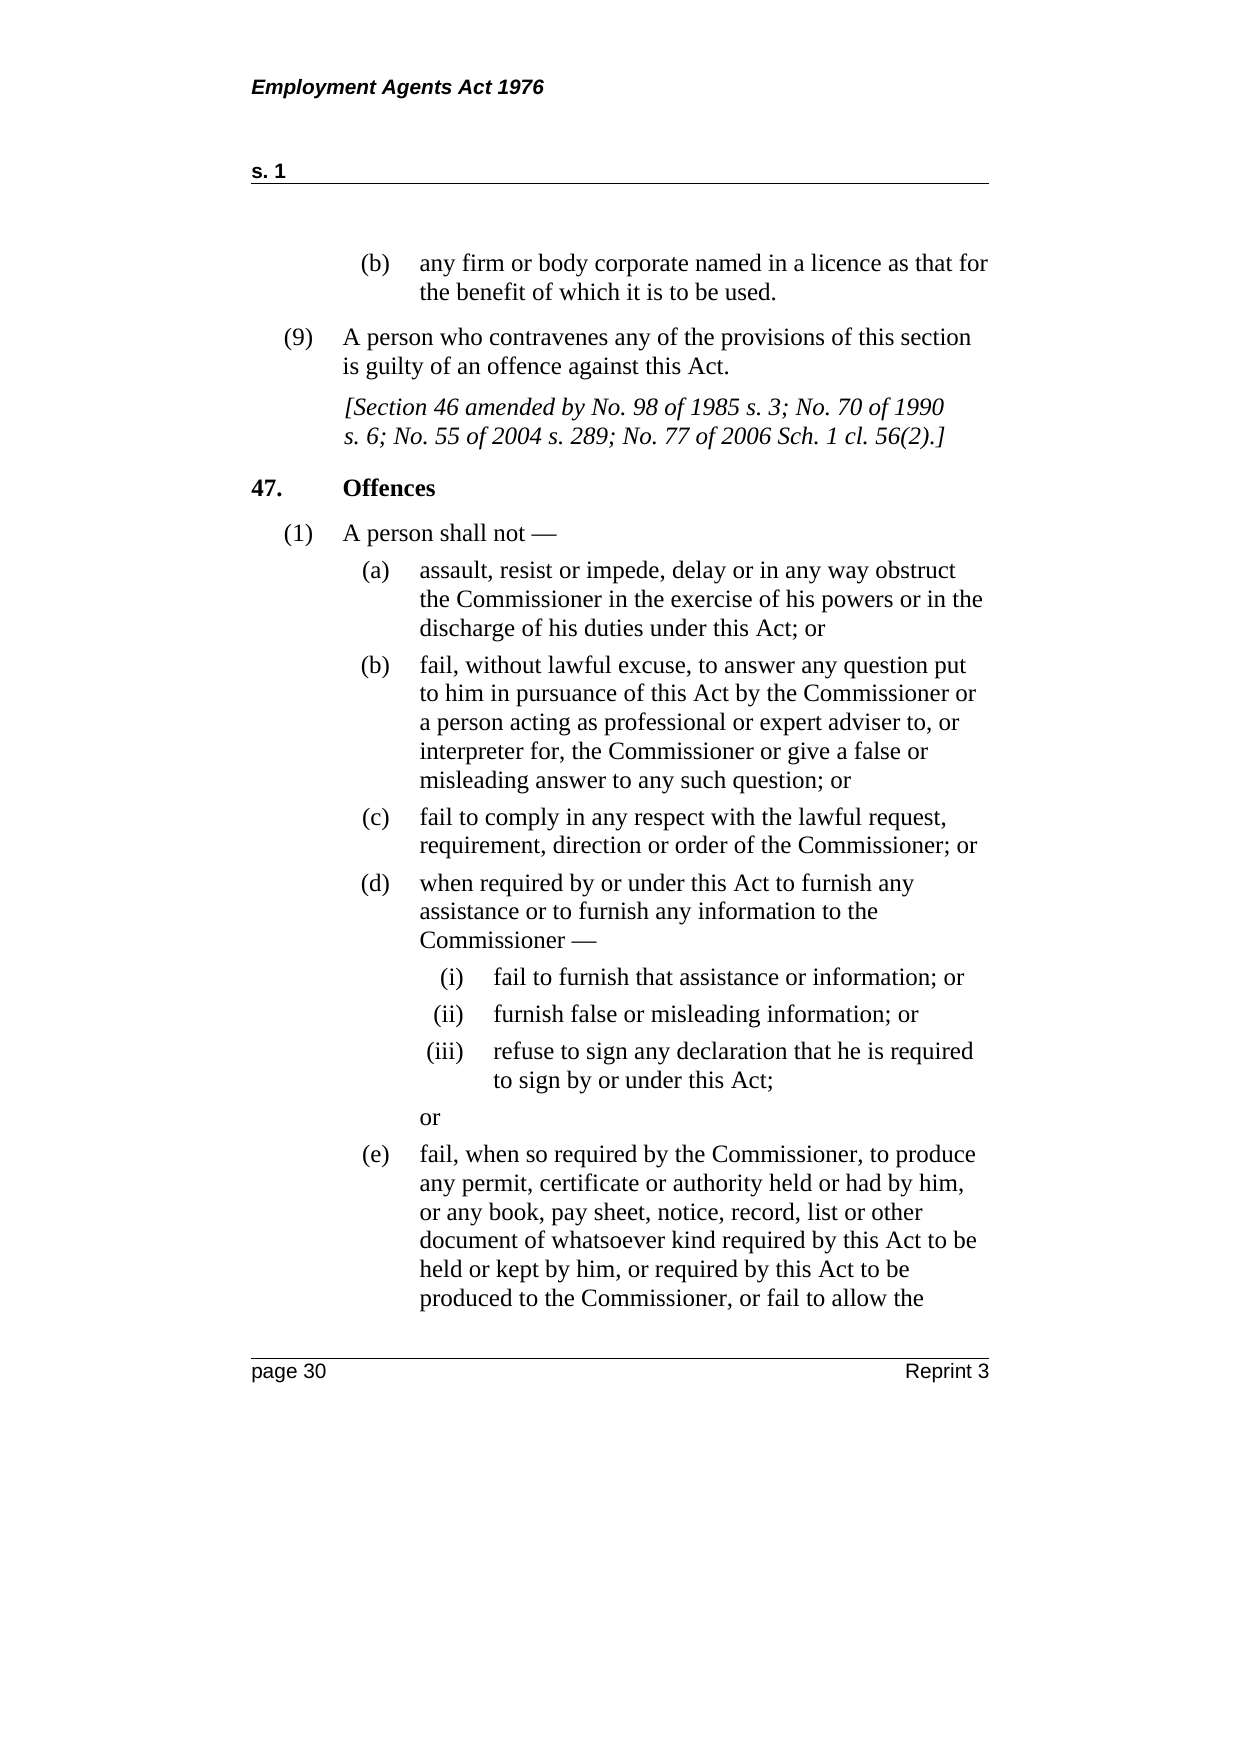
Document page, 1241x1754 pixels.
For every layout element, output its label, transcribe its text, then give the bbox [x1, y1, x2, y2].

text (iii) refuse to sign any declaration that he is required to sign by or under this Act; [251, 1036, 989, 1094]
text (i) fail to furnish that assistance or information; or [251, 962, 989, 991]
subtitle 47. Offences [251, 473, 989, 501]
text (9) A person who contravenes any of the provisions of this section is guilty of an offence against this Act. [251, 322, 989, 380]
text or [251, 1102, 989, 1131]
text (c) fail to comply in any respect with the lawful request, requirement, direction or order of the Commissioner; or [251, 802, 989, 859]
text (d) when required by or under this Act to furnish any assistance or to furnish any information to the Commissioner — [251, 868, 989, 954]
text (b) fail, without lawful excuse, to answer any question put to him in pursuance of this Act by the Commissioner or a person acting as professional or expert adviser to, or interpreter for, the Commissioner or give a false or misleading answer to any such question; or [251, 650, 989, 793]
text (1) A person shall not — [251, 518, 989, 547]
text (ii) furnish false or misleading information; or [251, 999, 989, 1028]
text [Section 46 amended by No. 98 of 1985 s. 3; No. 70 of 1990 s. 6; No. 55 of 2004 s. 289; No. 77 of 2006 Sch. 1 cl. 56(2).] [251, 392, 989, 450]
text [251, 1139, 989, 1312]
text (b) any firm or body corporate named in a licence as that for the benefit of which it is to be used. [251, 248, 989, 306]
text (a) assault, resist or impede, delay or in any way obstruct the Commissioner in the exercise of his powers or in the discharge of his duties under this Act; or [251, 555, 989, 641]
